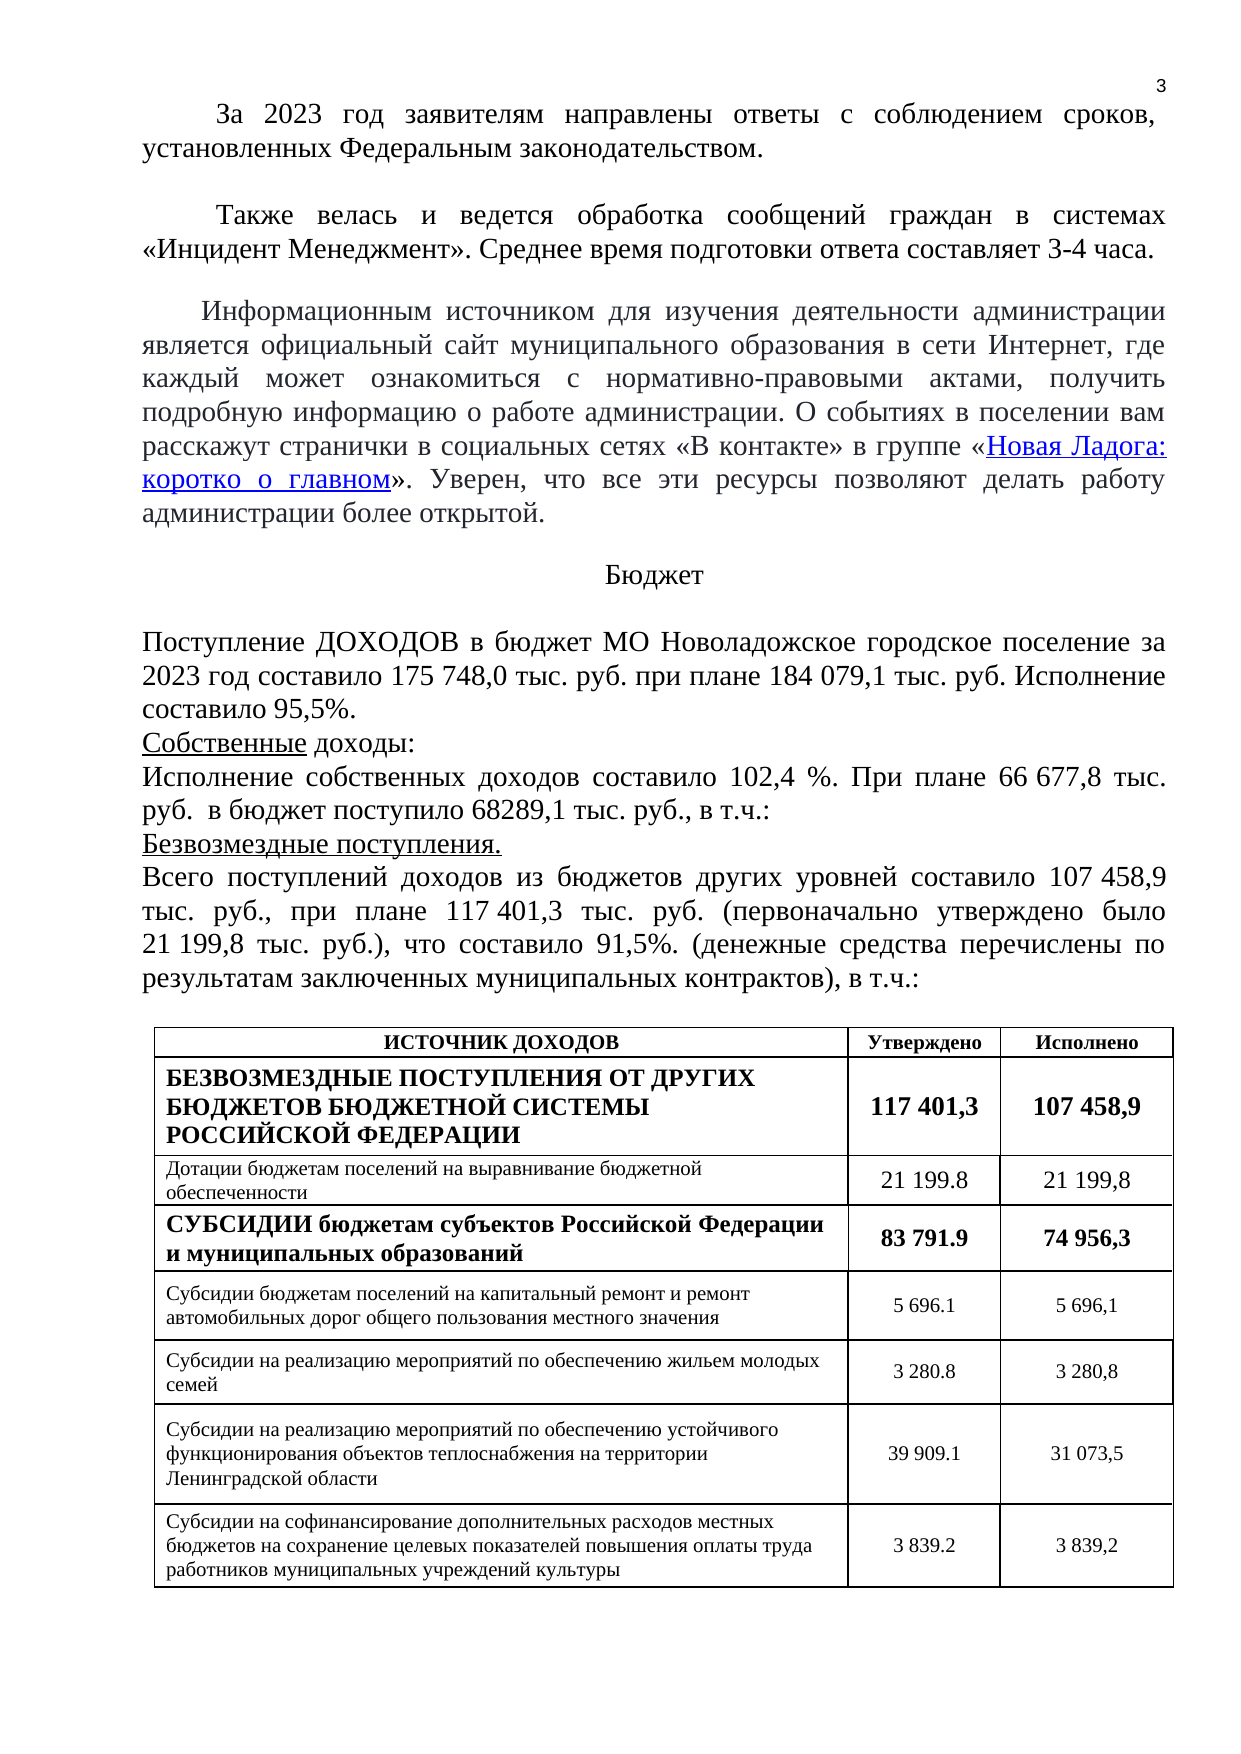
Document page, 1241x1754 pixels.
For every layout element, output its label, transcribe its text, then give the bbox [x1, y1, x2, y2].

text Исполнение собственных доходов составило 102,4 %. При плане 66 677,8 тыс. руб. в бюджет поступило 68289,1 тыс. руб., в т.ч.: [142, 759, 1166, 826]
text Также велась и ведется обработка сообщений граждан в системах «Инцидент Менеджмент». Среднее время подготовки ответа составляет 3-4 часа. [142, 197, 1166, 264]
table_cell 3 280,8 [1001, 1341, 1172, 1402]
table_cell 3 280.8 [849, 1341, 1000, 1402]
text Поступление ДОХОДОВ в бюджет МО Новоладожское городское поселение за 2023 год составило 175 748,0 тыс. руб. при плане 184 079,1 тыс. руб. Исполнение составило 95,5%. [142, 624, 1166, 725]
table_cell Дотации бюджетам поселений на выравнивание бюджетной обеспеченности [155, 1156, 847, 1204]
table_header Исполнено [1001, 1028, 1172, 1056]
table_header Утверждено [849, 1028, 1000, 1056]
table_cell 31 073,5 [1001, 1405, 1173, 1502]
table_cell 74 956,3 [1001, 1204, 1173, 1270]
table_cell 21 199.8 [849, 1156, 999, 1204]
text Информационным источником для изучения деятельности администрации является официальный сайт муниципального образования в сети Интернет, где каждый может ознакомиться с нормативно-правовыми актами, получить подробную информацию о работе администрации. О событиях в поселении вам расскажут странички в социальных сетях «В контакте» в группе «Новая Ладога: коротко о главном». Уверен, что все эти ресурсы позволяют делать работу администрации более открытой. [142, 293, 1166, 528]
table_cell 3 839,2 [1001, 1503, 1173, 1586]
table_cell Субсидии бюджетам поселений на капитальный ремонт и ремонт автомобильных дорог общего пользования местного значения [155, 1272, 847, 1339]
text Собственные доходы: [142, 725, 1166, 759]
text Всего поступлений доходов из бюджетов других уровней составило 107 458,9 тыс. руб., при плане 117 401,3 тыс. руб. (первоначально утверждено было 21 199,8 тыс. руб.), что составило 91,5%. (денежные средства перечислены по результатам заключенных муниципальных контрактов), в т.ч.: [142, 859, 1166, 993]
table_cell БЕЗВОЗМЕЗДНЫЕ ПОСТУПЛЕНИЯ ОТ ДРУГИХ БЮДЖЕТОВ БЮДЖЕТНОЙ СИСТЕМЫ РОССИЙСКОЙ ФЕДЕРАЦИИ [155, 1058, 847, 1154]
text Бюджет [142, 557, 1166, 591]
table_cell Субсидии на реализацию мероприятий по обеспечению устойчивого функционирования объектов теплоснабжения на территории Ленинградской области [155, 1405, 847, 1502]
table_cell 107 458,9 [1001, 1058, 1173, 1154]
table_cell 117 401,3 [849, 1058, 1000, 1154]
table_cell 21 199,8 [1001, 1155, 1173, 1204]
table_cell 39 909.1 [849, 1405, 1000, 1502]
table_cell 3 839.2 [849, 1505, 999, 1586]
text За 2023 год заявителям направлены ответы с соблюдением сроков, установленных Федеральным законодательством. [142, 97, 1166, 164]
table_cell СУБСИДИИ бюджетам субъектов Российской Федерации и муниципальных образований [155, 1206, 848, 1270]
table_cell 5 696,1 [1001, 1270, 1173, 1339]
table_cell 5 696.1 [849, 1272, 1000, 1339]
table_cell Субсидии на софинансирование дополнительных расходов местных бюджетов на сохранение целевых показателей повышения оплаты труда работников муниципальных учреждений культуры [155, 1505, 847, 1586]
table_cell Субсидии на реализацию мероприятий по обеспечению жильем молодых семей [155, 1341, 847, 1402]
table_cell 83 791.9 [849, 1206, 1000, 1270]
text Безвозмездные поступления. [142, 826, 1166, 859]
table_header ИСТОЧНИК ДОХОДОВ [155, 1028, 847, 1056]
